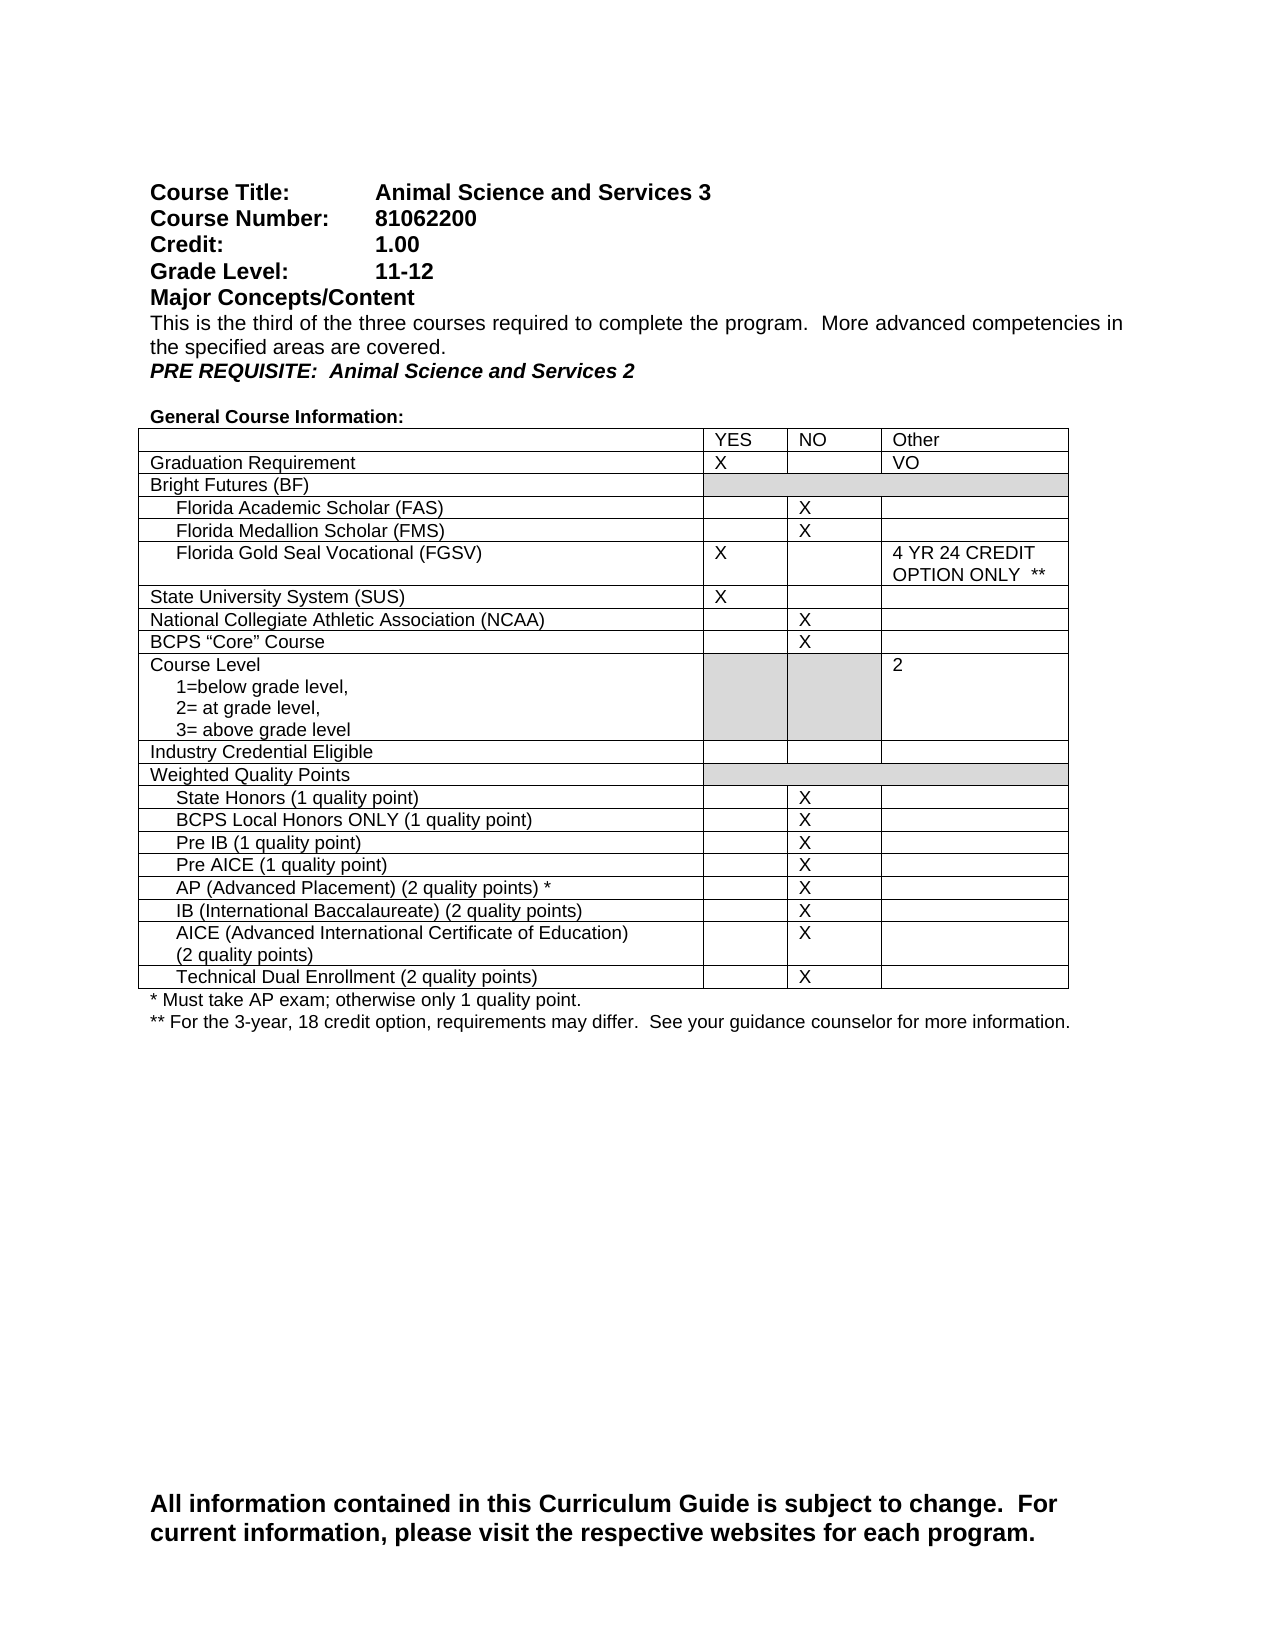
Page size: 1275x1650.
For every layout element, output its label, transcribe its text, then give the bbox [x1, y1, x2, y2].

table_cell Technical Dual Enrollment (2 quality points) [139, 966, 703, 988]
table_cell BCPS Local Honors ONLY (1 quality point) [139, 809, 703, 831]
table_cell [882, 631, 1068, 653]
table_cell X [788, 631, 881, 653]
table_cell X [788, 966, 881, 988]
table_cell Pre AICE (1 quality point) [139, 854, 703, 876]
subtitle Course Number: 81062200 [150, 205, 1125, 231]
table_cell Florida Gold Seal Vocational (FGSV) [139, 542, 703, 585]
table_cell X [704, 542, 787, 585]
table_cell 2 [882, 654, 1068, 740]
table_cell X [788, 519, 881, 541]
table_cell X [788, 609, 881, 630]
table_cell X [788, 809, 881, 831]
table_cell [882, 609, 1068, 630]
table_cell X [788, 854, 881, 876]
table_cell [788, 586, 881, 608]
table_cell [704, 609, 787, 630]
table_cell State Honors (1 quality point) [139, 786, 703, 808]
table_cell [882, 832, 1068, 853]
table_cell X [788, 900, 881, 921]
table_cell [788, 654, 881, 740]
table_cell X [704, 452, 787, 473]
table_cell [704, 631, 787, 653]
table_cell X [704, 586, 787, 608]
table_cell [704, 832, 787, 853]
table_cell Course Level 1=below grade level, 2= at grade level, 3= above grade level [139, 654, 703, 740]
table_cell [882, 786, 1068, 808]
subtitle Credit: 1.00 [150, 231, 1125, 258]
table_cell [704, 654, 787, 740]
text Major Concepts/Content [150, 284, 1125, 311]
table_cell Graduation Requirement [139, 452, 703, 473]
subtitle Grade Level: 11-12 [150, 258, 1125, 284]
table_cell [704, 764, 1068, 785]
table_cell IB (International Baccalaureate) (2 quality points) [139, 900, 703, 921]
table_header Other [882, 429, 1068, 451]
table_cell State University System (SUS) [139, 586, 703, 608]
table_cell [704, 922, 787, 965]
table_header YES [704, 429, 787, 451]
table_header [139, 429, 703, 451]
table_cell Industry Credential Eligible [139, 741, 703, 763]
table_cell X [788, 922, 881, 965]
table_cell Weighted Quality Points [139, 764, 703, 785]
table_cell [704, 741, 787, 763]
table_cell [704, 497, 787, 518]
table_cell X [788, 497, 881, 518]
table_cell X [788, 786, 881, 808]
table_cell VO [882, 452, 1068, 473]
table_cell [788, 741, 881, 763]
table_cell X [788, 877, 881, 898]
table_cell Pre IB (1 quality point) [139, 832, 703, 853]
table_header NO [788, 429, 881, 451]
table_cell [704, 854, 787, 876]
table_cell [704, 786, 787, 808]
table_cell Bright Futures (BF) [139, 474, 703, 496]
table_cell [882, 854, 1068, 876]
text General Course Information: [150, 406, 1125, 428]
table_cell 4 YR 24 CREDIT OPTION ONLY ** [882, 542, 1068, 585]
text ** For the 3-year, 18 credit option, requirements may differ. See your guidance counselor for more information. [150, 1010, 1125, 1032]
subtitle Course Title: Animal Science and Services 3 [150, 179, 1125, 205]
table_cell [882, 966, 1068, 988]
text This is the third of the three courses required to complete the program. More advanced competencies in the specified areas are covered. [150, 311, 1125, 358]
table_cell [882, 741, 1068, 763]
table_cell National Collegiate Athletic Association (NCAA) [139, 609, 703, 630]
table_cell [882, 900, 1068, 921]
table_cell [882, 497, 1068, 518]
table_cell [788, 452, 881, 473]
table_cell BCPS “Core” Course [139, 631, 703, 653]
table_cell X [788, 832, 881, 853]
table_cell [704, 966, 787, 988]
table_cell [704, 900, 787, 921]
table_cell [704, 519, 787, 541]
table_cell [882, 809, 1068, 831]
table_cell [882, 922, 1068, 965]
table_cell [788, 542, 881, 585]
table_cell Florida Academic Scholar (FAS) [139, 497, 703, 518]
table_cell AICE (Advanced International Certificate of Education) (2 quality points) [139, 922, 703, 965]
table_cell [704, 877, 787, 898]
table_cell [704, 474, 1068, 496]
table_cell Florida Medallion Scholar (FMS) [139, 519, 703, 541]
text * Must take AP exam; otherwise only 1 quality point. [150, 989, 1125, 1010]
table_cell [882, 519, 1068, 541]
text PRE REQUISITE: Animal Science and Services 2 [150, 358, 1125, 382]
table_cell [704, 809, 787, 831]
table_cell [882, 586, 1068, 608]
table_cell AP (Advanced Placement) (2 quality points) * [139, 877, 703, 898]
table_cell [882, 877, 1068, 898]
